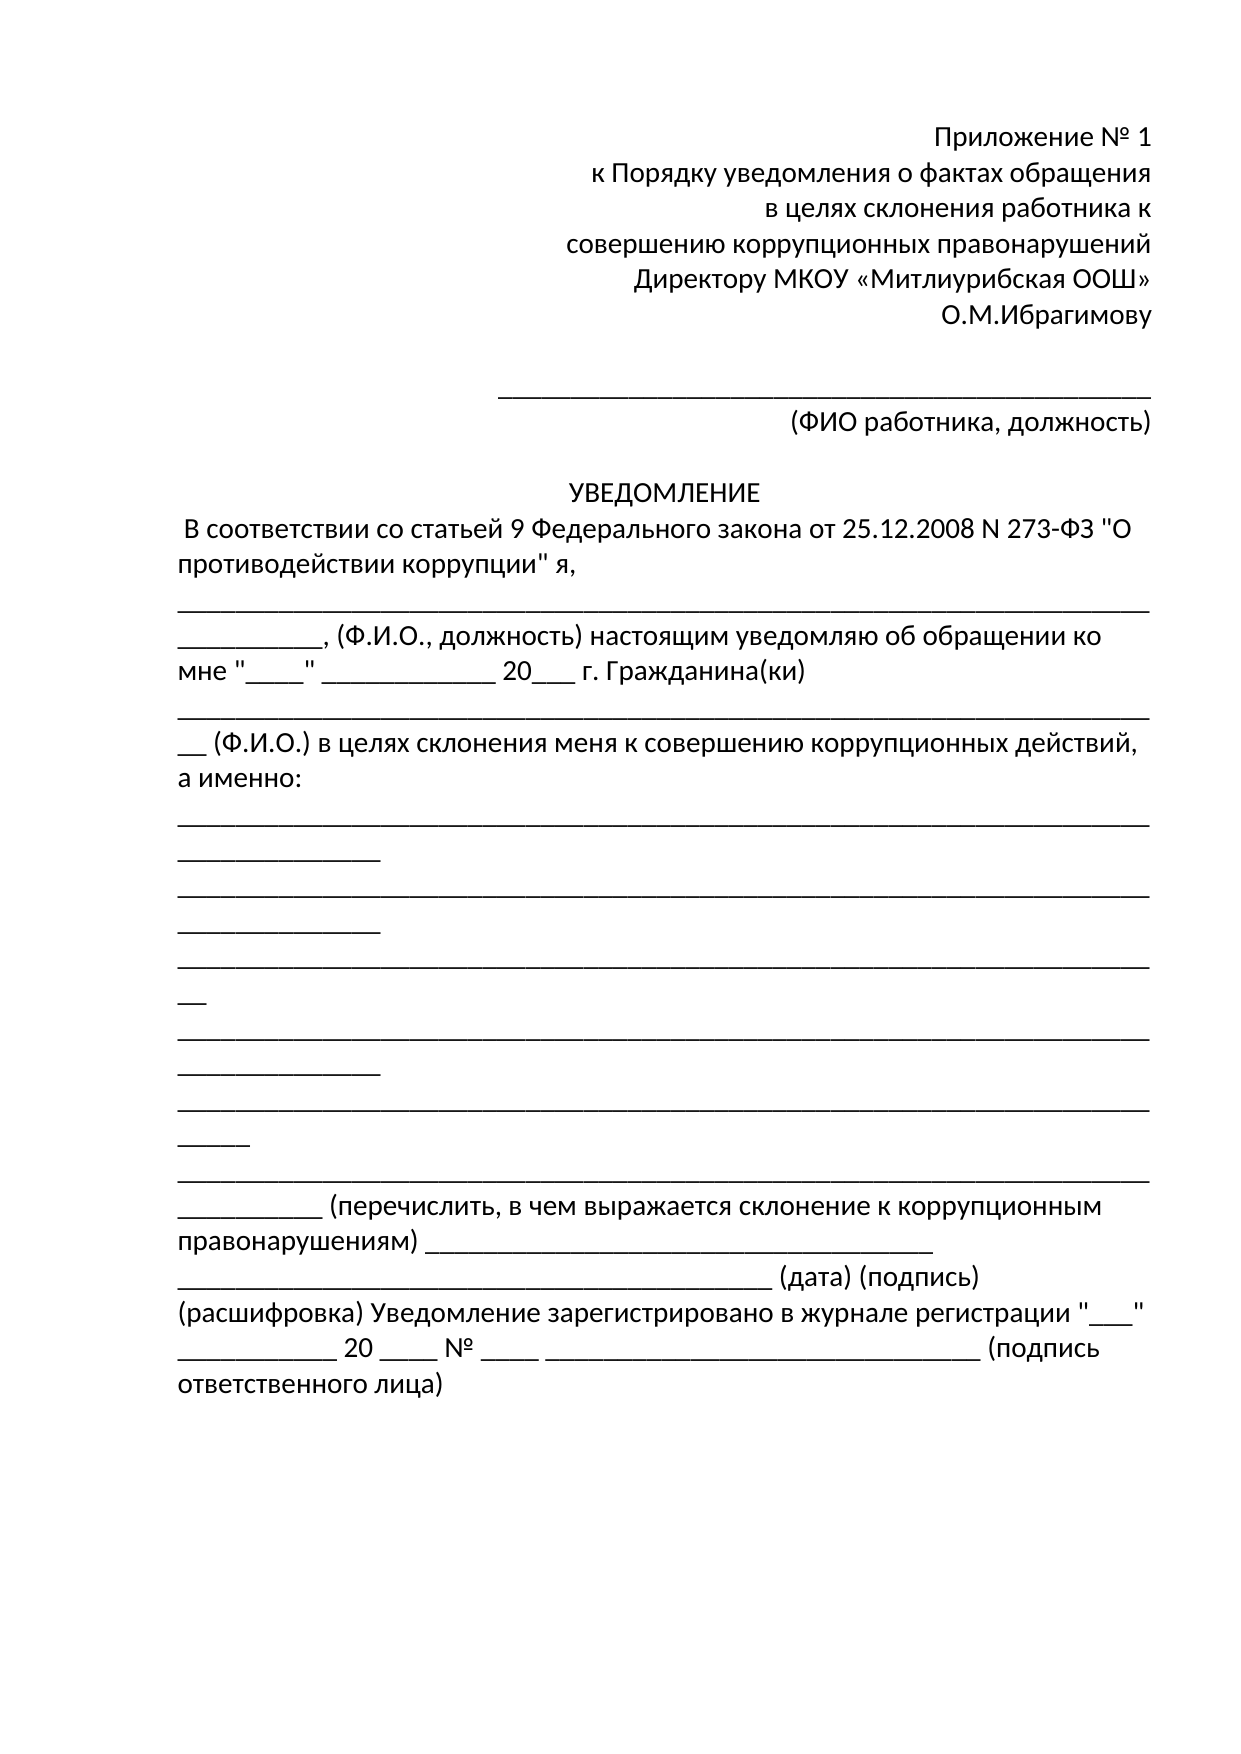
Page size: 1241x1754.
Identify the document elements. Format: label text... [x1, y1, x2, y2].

text О.М.Ибрагимову [177, 296, 1152, 332]
text (ФИО работника, должность) [177, 403, 1152, 439]
text совершению коррупционных правонарушений [177, 225, 1152, 261]
text к Порядку уведомления о фактах обращения [177, 154, 1152, 189]
text Приложение № 1 [177, 118, 1152, 154]
text Директору МКОУ «Митлиурибская ООШ» [177, 261, 1152, 296]
text УВЕДОМЛЕНИЕ [177, 474, 1152, 510]
text _____________________________________________ [177, 367, 1152, 403]
text в целях склонения работника к [177, 189, 1152, 225]
text В соответствии со статьей 9 Федерального закона от 25.12.2008 N 273-ФЗ "О противодействии коррупции" я, _____________________________________________________________________________, (Ф.И.О., должность) настоящим уведомляю об обращении ко мне "____" ____________ 20___ г. Гражданина(ки) _____________________________________________________________________ (Ф.И.О.) в целях склонения меня к совершению коррупционных действий, а именно: _________________________________________________________________________________ _________________________________________________________________________________ _____________________________________________________________________ _________________________________________________________________________________ ________________________________________________________________________ _____________________________________________________________________________ (перечислить, в чем выражается склонение к коррупционным правонарушениям) ___________________________________ _________________________________________ (дата) (подпись) (расшифровка) Уведомление зарегистрировано в журнале регистрации "___" ___________ 20 ____ № ____ ______________________________ (подпись ответственного лица) [177, 510, 1152, 1401]
